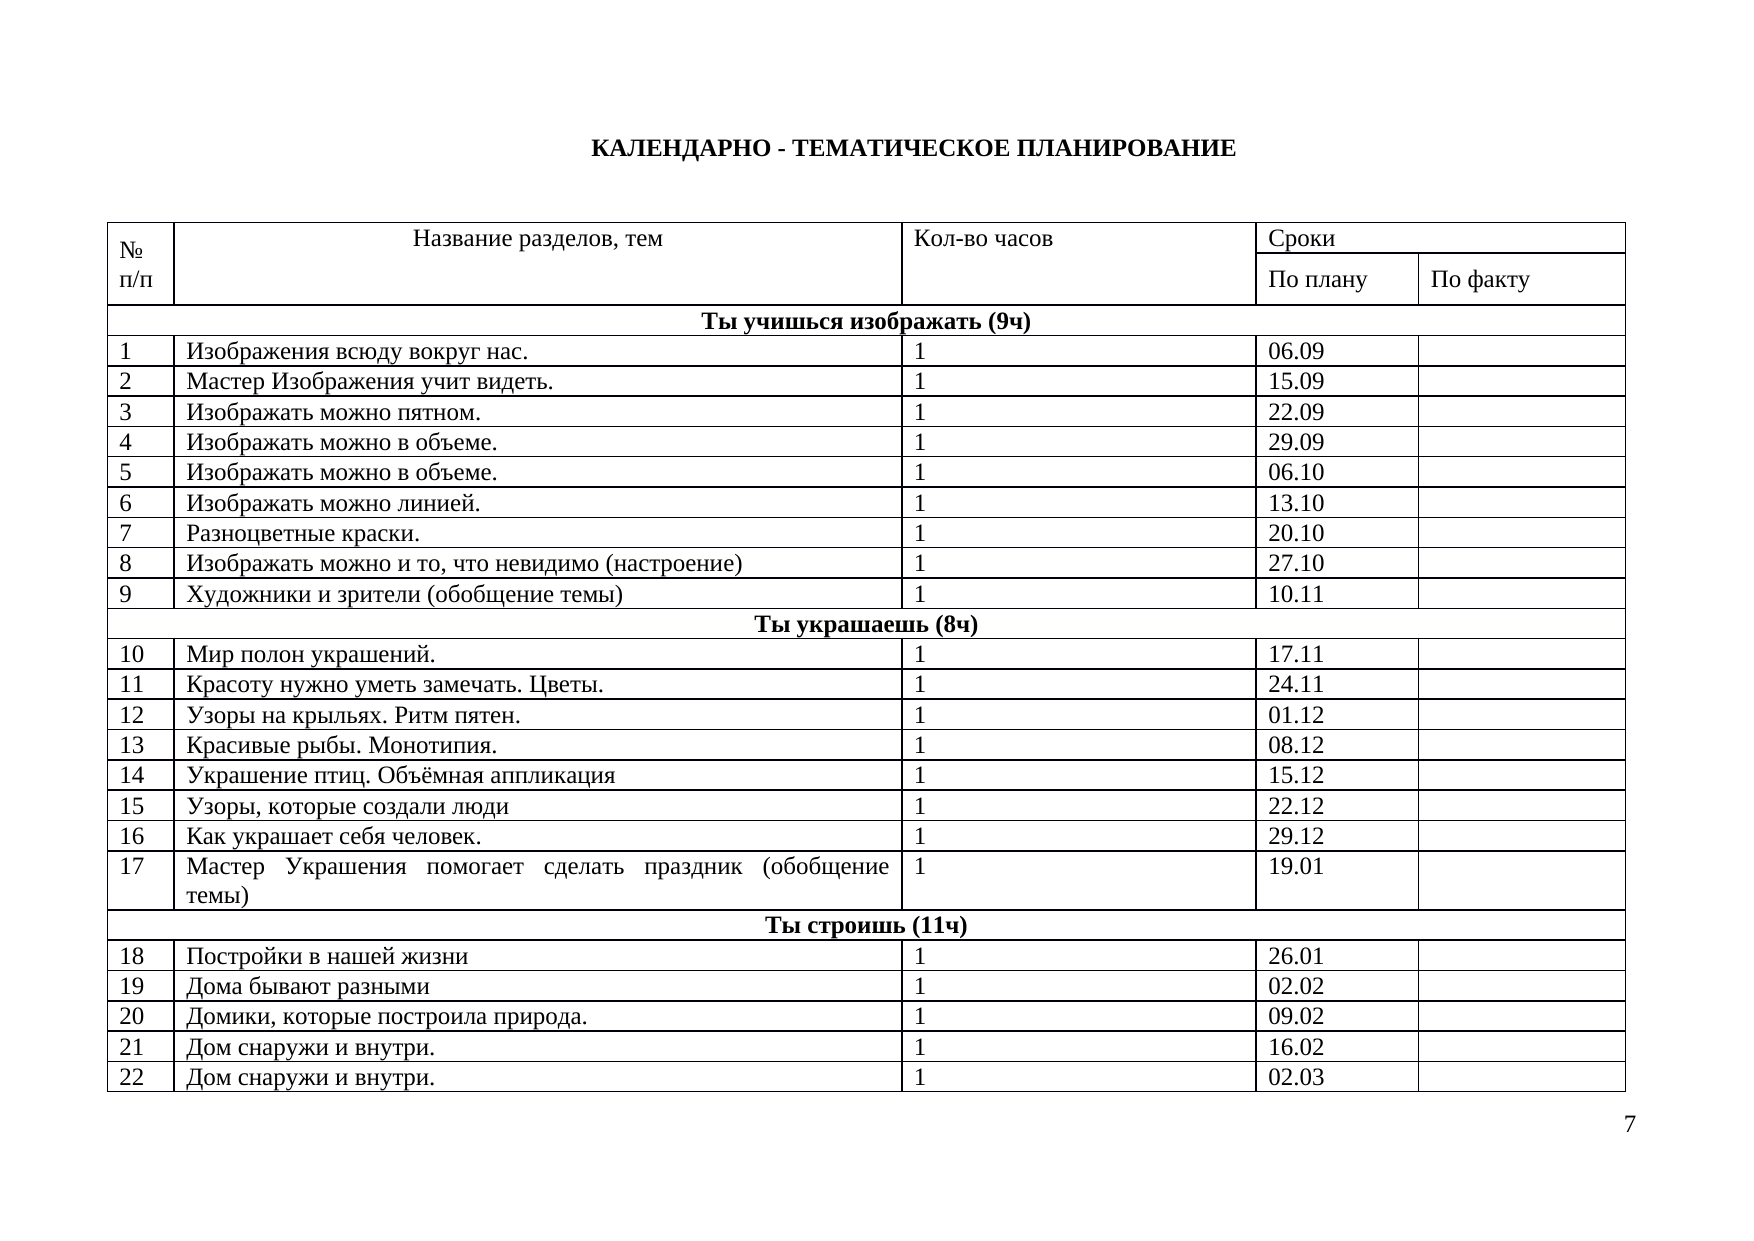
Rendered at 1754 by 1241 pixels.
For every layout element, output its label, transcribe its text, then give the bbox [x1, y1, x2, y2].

table_cell 13.10 [1257, 488, 1418, 516]
table_cell Постройки в нашей жизни [175, 941, 901, 969]
table_cell 15.12 [1257, 761, 1418, 789]
table_cell Красивые рыбы. Монотипия. [175, 730, 901, 759]
table_cell 1 [903, 700, 1255, 729]
table_cell 1 [108, 336, 173, 365]
table_cell 1 [903, 1002, 1255, 1030]
table_cell [1419, 427, 1625, 456]
table_cell 1 [903, 579, 1255, 607]
table_cell Изображать можно и то, что невидимо (настроение) [175, 548, 901, 577]
table_cell Узоры на крыльях. Ритм пятен. [175, 700, 901, 729]
table_header Кол-во часов [903, 223, 1255, 304]
table_cell 1 [903, 1062, 1255, 1091]
table_cell 20 [108, 1002, 173, 1030]
table_cell 3 [108, 397, 173, 426]
table_cell [1419, 670, 1625, 698]
table_cell [1419, 548, 1625, 577]
table_cell [1419, 700, 1625, 729]
table_cell 17.11 [1257, 639, 1418, 668]
table_cell 22.12 [1257, 791, 1418, 819]
table_cell 18 [108, 941, 173, 969]
table_cell Мастер Изображения учит видеть. [175, 367, 901, 395]
table_cell 19.01 [1257, 852, 1418, 909]
table_cell Узоры, которые создали люди [175, 791, 901, 819]
table_cell 09.02 [1257, 1002, 1418, 1030]
table_cell 19 [108, 971, 173, 1000]
table_cell 1 [903, 971, 1255, 1000]
table_cell 1 [903, 941, 1255, 969]
table_cell Изображать можно линией. [175, 488, 901, 516]
table_cell Изображать можно в объеме. [175, 427, 901, 456]
table_cell Мир полон украшений. [175, 639, 901, 668]
table_cell [1419, 1062, 1625, 1091]
table_cell Ты строишь (11ч) [108, 911, 1625, 939]
table_cell 26.01 [1257, 941, 1418, 969]
table_cell 24.11 [1257, 670, 1418, 698]
table_header № п/п [108, 223, 173, 304]
table_cell Мастер Украшения помогает сделать праздник (обобщение темы) [175, 852, 901, 909]
table_cell Красоту нужно уметь замечать. Цветы. [175, 670, 901, 698]
table_cell [1419, 457, 1625, 486]
table_cell 27.10 [1257, 548, 1418, 577]
table_cell 12 [108, 700, 173, 729]
table_cell Ты украшаешь (8ч) [108, 609, 1625, 638]
table_cell Ты учишься изображать (9ч) [108, 306, 1625, 334]
table_cell 13 [108, 730, 173, 759]
table_cell Дом снаружи и внутри. [175, 1032, 901, 1061]
table_cell 1 [903, 761, 1255, 789]
table_cell 29.09 [1257, 427, 1418, 456]
table_header Название разделов, тем [175, 223, 901, 304]
table_cell Дом снаружи и внутри. [175, 1062, 901, 1091]
table_cell [1419, 1002, 1625, 1030]
table_cell 10.11 [1257, 579, 1418, 607]
table_cell 1 [903, 730, 1255, 759]
table_cell [1419, 336, 1625, 365]
table_cell 1 [903, 457, 1255, 486]
table_header Сроки [1257, 223, 1625, 252]
table_cell 1 [903, 427, 1255, 456]
table_cell Разноцветные краски. [175, 518, 901, 547]
table_cell [1419, 367, 1625, 395]
table_cell 1 [903, 1032, 1255, 1061]
text КАЛЕНДАРНО - ТЕМАТИЧЕСКОЕ ПЛАНИРОВАНИЕ [118, 133, 1636, 162]
table_cell 9 [108, 579, 173, 607]
table_cell Домики, которые построила природа. [175, 1002, 901, 1030]
table_cell 1 [903, 639, 1255, 668]
table_cell 4 [108, 427, 173, 456]
table_cell 8 [108, 548, 173, 577]
table_cell [1419, 639, 1625, 668]
table_cell [1419, 852, 1625, 909]
table_cell [1419, 579, 1625, 607]
table_cell 01.12 [1257, 700, 1418, 729]
table_cell 02.03 [1257, 1062, 1418, 1091]
table_cell [1419, 397, 1625, 426]
table_cell 1 [903, 367, 1255, 395]
table_cell 1 [903, 488, 1255, 516]
table_cell [1419, 821, 1625, 850]
table_cell Изображения всюду вокруг нас. [175, 336, 901, 365]
table_cell Изображать можно в объеме. [175, 457, 901, 486]
table_cell По плану [1257, 254, 1418, 304]
table_cell Художники и зрители (обобщение темы) [175, 579, 901, 607]
table_cell [1419, 1032, 1625, 1061]
table_cell 1 [903, 548, 1255, 577]
table_cell 08.12 [1257, 730, 1418, 759]
table_cell Дома бывают разными [175, 971, 901, 1000]
table_cell [1419, 941, 1625, 969]
table_cell 10 [108, 639, 173, 668]
table_cell 1 [903, 518, 1255, 547]
table_cell 6 [108, 488, 173, 516]
table_cell 20.10 [1257, 518, 1418, 547]
table_cell 1 [903, 821, 1255, 850]
table_cell 1 [903, 852, 1255, 909]
table_cell [1419, 730, 1625, 759]
table_cell Как украшает себя человек. [175, 821, 901, 850]
table_cell 06.09 [1257, 336, 1418, 365]
table_cell [1419, 761, 1625, 789]
table_cell 29.12 [1257, 821, 1418, 850]
table_cell 16 [108, 821, 173, 850]
table_cell 2 [108, 367, 173, 395]
table_cell По факту [1419, 254, 1625, 304]
table_cell 7 [108, 518, 173, 547]
table_cell 14 [108, 761, 173, 789]
table_cell 1 [903, 397, 1255, 426]
table_cell 22 [108, 1062, 173, 1091]
table_cell 22.09 [1257, 397, 1418, 426]
table_cell 15 [108, 791, 173, 819]
table_cell 1 [903, 336, 1255, 365]
table_cell 17 [108, 852, 173, 909]
table_cell 5 [108, 457, 173, 486]
table_cell 21 [108, 1032, 173, 1061]
table_cell 1 [903, 670, 1255, 698]
table_cell [1419, 518, 1625, 547]
table_cell Украшение птиц. Объёмная аппликация [175, 761, 901, 789]
table_cell 16.02 [1257, 1032, 1418, 1061]
table_cell [1419, 791, 1625, 819]
table_cell 02.02 [1257, 971, 1418, 1000]
table_cell [1419, 488, 1625, 516]
table_cell [1419, 971, 1625, 1000]
table_cell 06.10 [1257, 457, 1418, 486]
table_cell 15.09 [1257, 367, 1418, 395]
table_cell 11 [108, 670, 173, 698]
table_cell Изображать можно пятном. [175, 397, 901, 426]
table_cell 1 [903, 791, 1255, 819]
